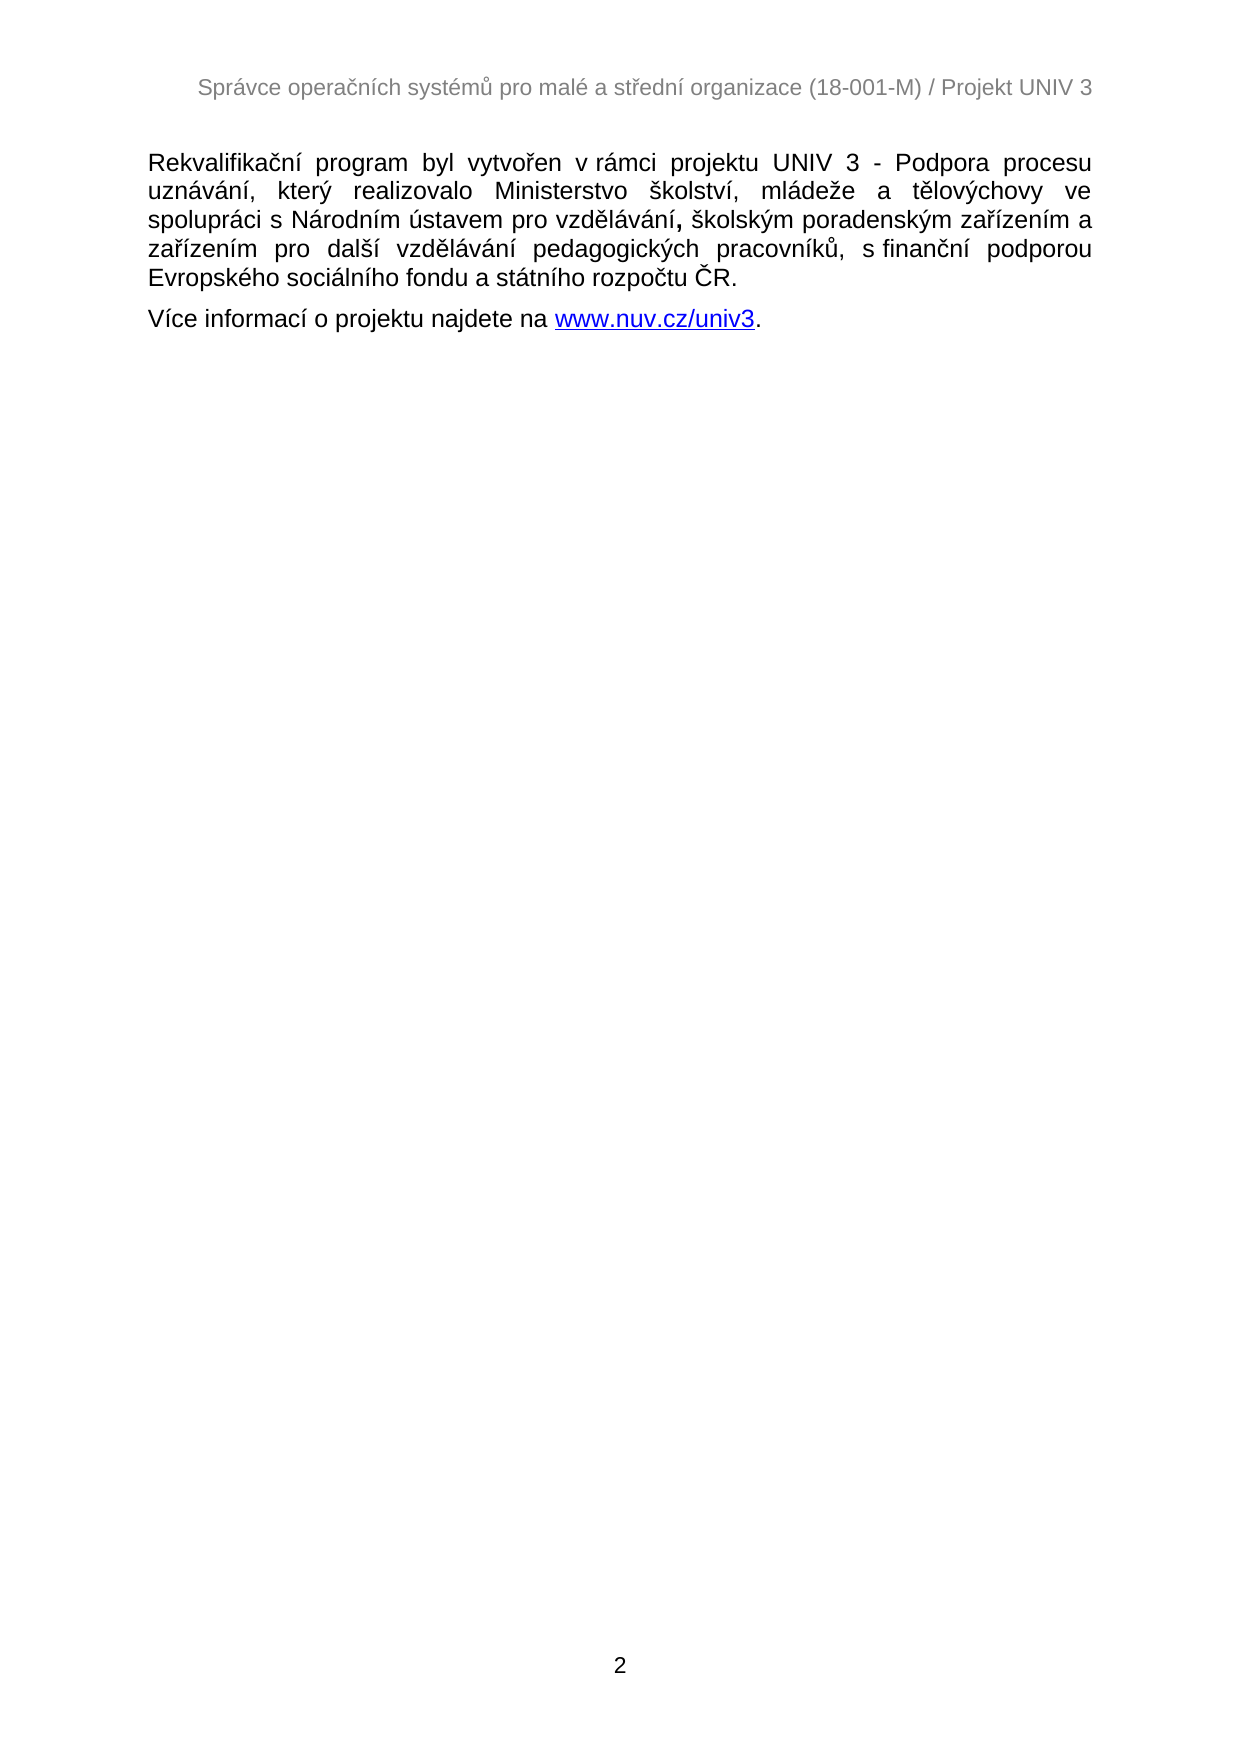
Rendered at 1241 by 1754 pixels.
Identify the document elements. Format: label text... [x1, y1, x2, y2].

text Více informací o projektu najdete na www.nuv.cz/univ3. [148, 304, 1093, 333]
text Rekvalifikační program byl vytvořen v rámci projektu UNIV 3 - Podpora procesu uznávání, který realizovalo Ministerstvo školství, mládeže a tělovýchovy ve spolupráci s Národním ústavem pro vzdělávání, školským poradenským zařízením a zařízením pro další vzdělávání pedagogických pracovníků, s finanční podporou Evropského sociálního fondu a státního rozpočtu ČR. [148, 148, 1093, 291]
